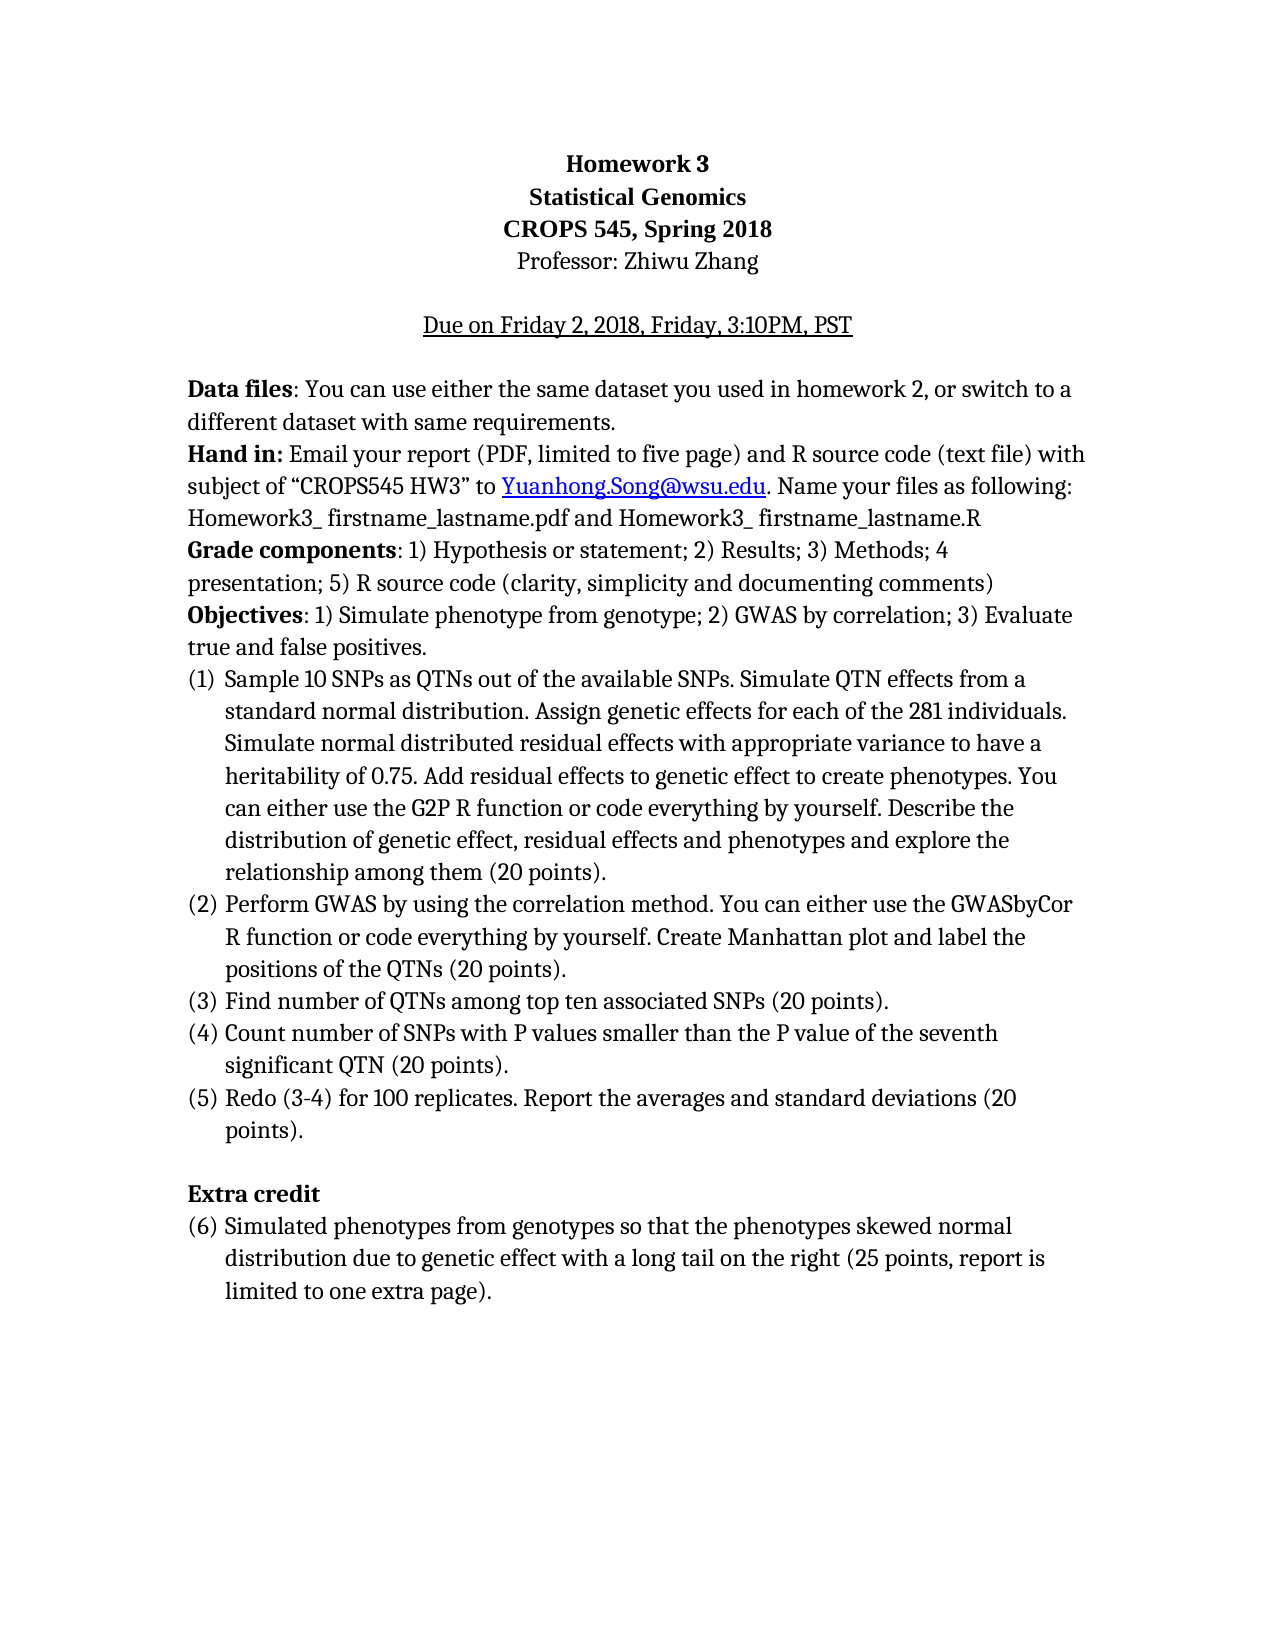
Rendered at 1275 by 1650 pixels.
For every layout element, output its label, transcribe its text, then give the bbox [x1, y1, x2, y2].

text Due on Friday 2, 2018, Friday, 3:10PM, PST [187, 311, 1087, 340]
text Homework 3 [187, 150, 1087, 179]
text Professor: Zhiwu Zhang [187, 247, 1087, 275]
list Redo (3-4) for 100 replicates. Report the averages and standard deviations (20 points). [187, 1083, 1087, 1144]
text Homework3_ firstname_lastname.pdf and Homework3_ firstname_lastname.R [187, 504, 1087, 533]
list Count number of SNPs with P values smaller than the P value of the seventh significant QTN (20 points). [187, 1019, 1087, 1080]
list Simulated phenotypes from genotypes so that the phenotypes skewed normal distribution due to genetic effect with a long tail on the right (25 points, report is limited to one extra page). [187, 1212, 1087, 1305]
text Grade components: 1) Hypothesis or statement; 2) Results; 3) Methods; 4 presentation; 5) R source code (clarity, simplicity and documenting comments) [187, 536, 1087, 597]
list Perform GWAS by using the correlation method. You can either use the GWASbyCor R function or code everything by yourself. Create Manhattan plot and label the positions of the QTNs (20 points). [187, 890, 1087, 983]
text Extra credit [187, 1180, 1087, 1209]
text CROPS 545, Spring 2018 [187, 214, 1087, 243]
list Sample 10 SNPs as QTNs out of the available SNPs. Simulate QTN effects from a standard normal distribution. Assign genetic effects for each of the 281 individuals. Simulate normal distributed residual effects with appropriate variance to have a heritability of 0.75. Add residual effects to genetic effect to create phenotypes. You can either use the G2P R function or code everything by yourself. Describe the distribution of genetic effect, residual effects and phenotypes and explore the relationship among them (20 points). [187, 665, 1087, 887]
text Data files: You can use either the same dataset you used in homework 2, or switch to a different dataset with same requirements. [187, 375, 1087, 436]
text Hand in: Email your report (PDF, limited to five page) and R source code (text file) with subject of “CROPS545 HW3” to Yuanhong.Song@wsu.edu. Name your files as following: [187, 440, 1087, 501]
list Find number of QTNs among top ten associated SNPs (20 points). [187, 987, 1087, 1016]
text Statistical Genomics [187, 182, 1087, 211]
text Objectives: 1) Simulate phenotype from genotype; 2) GWAS by correlation; 3) Evaluate true and false positives. [187, 601, 1087, 662]
